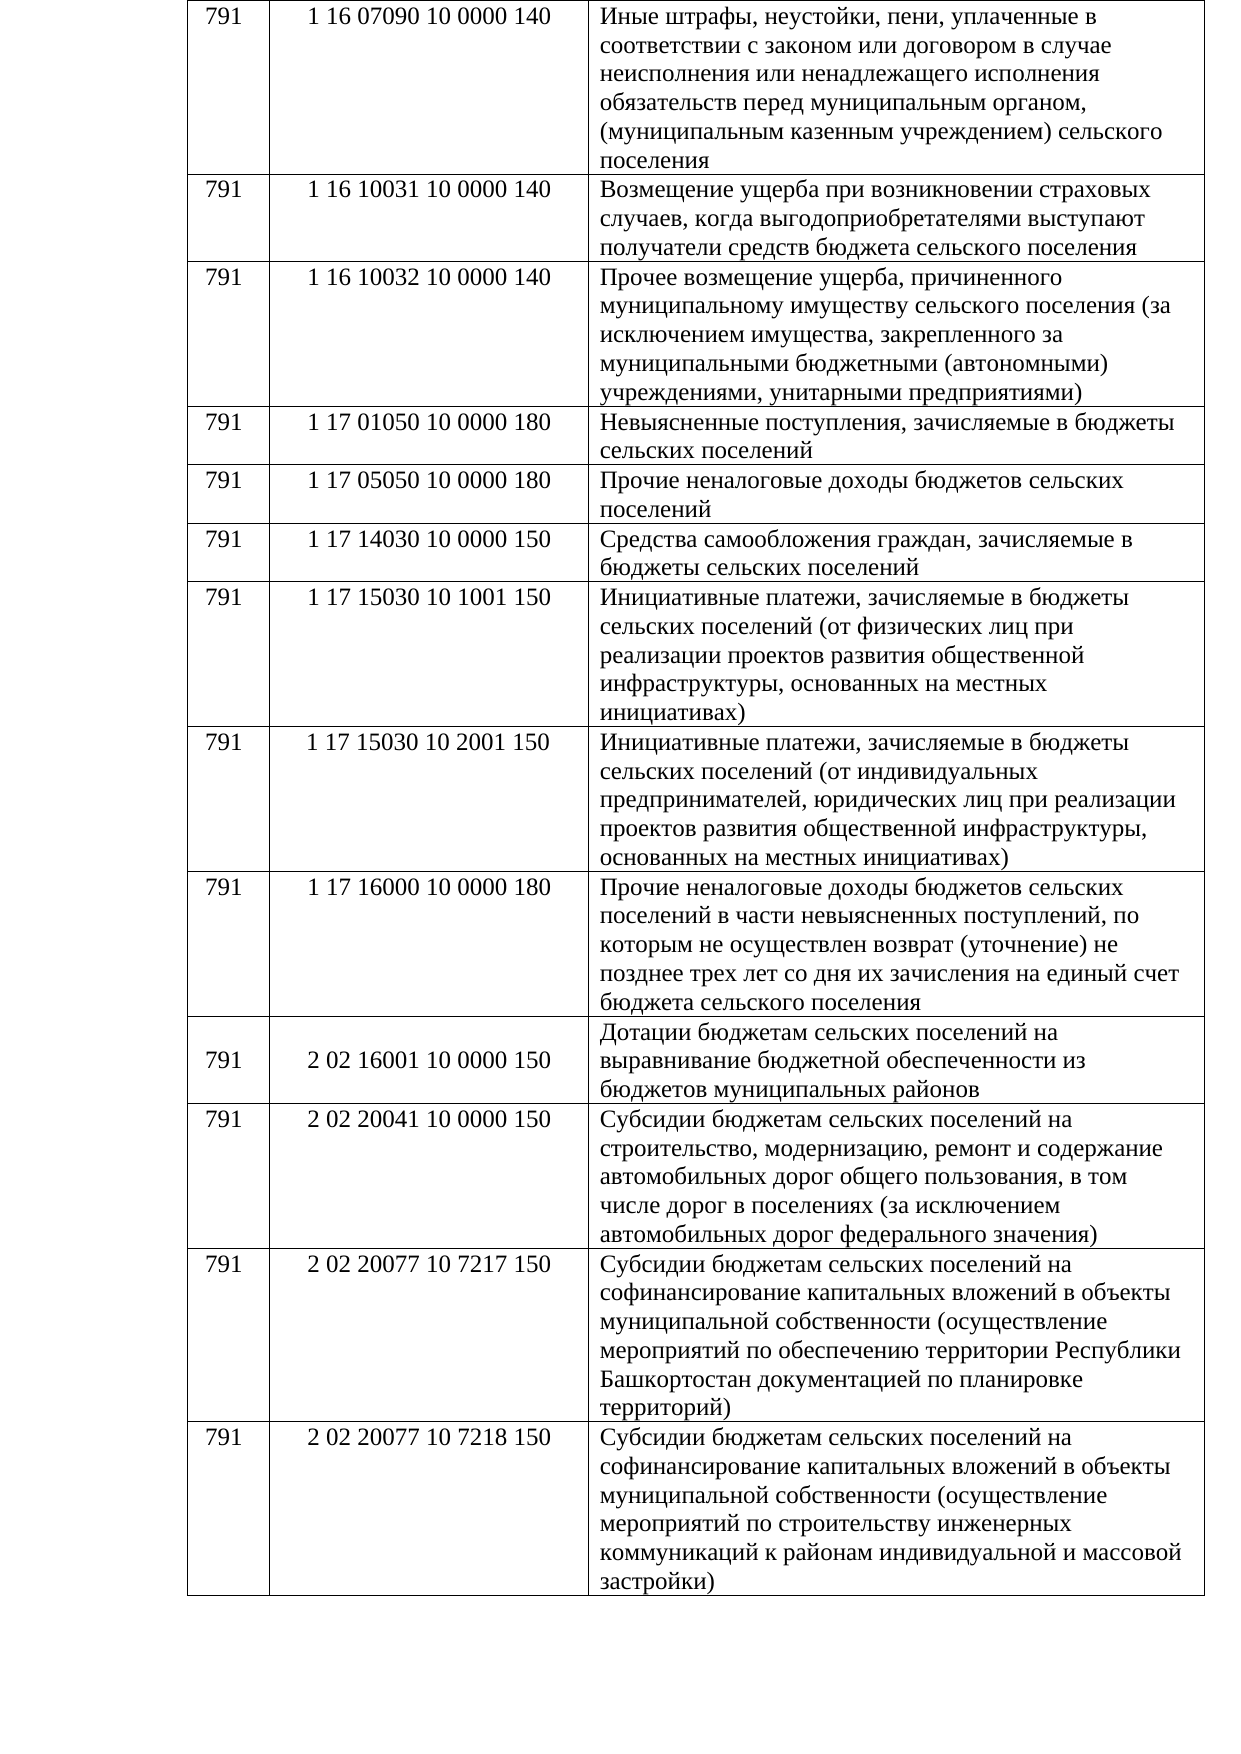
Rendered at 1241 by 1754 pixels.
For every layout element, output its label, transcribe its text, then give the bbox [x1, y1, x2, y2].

table_cell 1 17 01050 10 0000 180 [270, 407, 588, 464]
table_cell 791 [188, 1017, 269, 1103]
table_cell 791 [188, 872, 269, 1016]
table_cell 791 [188, 727, 269, 871]
table_cell Иные штрафы, неустойки, пени, уплаченные в соответствии с законом или договором в случае неисполнения или ненадлежащего исполнения обязательств перед муниципальным органом, (муниципальным казенным учреждением) сельского поселения [589, 1, 1204, 173]
table_cell Инициативные платежи, зачисляемые в бюджеты сельских поселений (от физических лиц при реализации проектов развития общественной инфраструктуры, основанных на местных инициативах) [589, 582, 1204, 726]
table_cell Инициативные платежи, зачисляемые в бюджеты сельских поселений (от индивидуальных предпринимателей, юридических лиц при реализации проектов развития общественной инфраструктуры, основанных на местных инициативах) [589, 727, 1204, 871]
table_cell 2 02 20041 10 0000 150 [270, 1104, 588, 1248]
table_cell 1 16 10031 10 0000 140 [270, 175, 588, 261]
table_cell 791 [188, 175, 269, 261]
table_cell 1 17 15030 10 1001 150 [270, 582, 588, 726]
table_cell 1 17 05050 10 0000 180 [270, 465, 588, 523]
table_cell 791 [188, 407, 269, 464]
table_cell 1 17 15030 10 2001 150 [270, 727, 588, 871]
table_cell 2 02 20077 10 7217 150 [270, 1249, 588, 1421]
table_cell Субсидии бюджетам сельских поселений на строительство, модернизацию, ремонт и содержание автомобильных дорог общего пользования, в том числе дорог в поселениях (за исключением автомобильных дорог федерального значения) [589, 1104, 1204, 1248]
table_cell Субсидии бюджетам сельских поселений на софинансирование капитальных вложений в объекты муниципальной собственности (осуществление мероприятий по обеспечению территории Республики Башкортостан документацией по планировке территорий) [589, 1249, 1204, 1421]
table_cell 1 16 07090 10 0000 140 [270, 1, 588, 173]
table_cell 1 16 10032 10 0000 140 [270, 262, 588, 406]
table_cell Субсидии бюджетам сельских поселений на софинансирование капитальных вложений в объекты муниципальной собственности (осуществление мероприятий по строительству инженерных коммуникаций к районам индивидуальной и массовой застройки) [589, 1422, 1204, 1595]
table_cell 791 [188, 262, 269, 406]
table_cell 791 [188, 582, 269, 726]
table_cell 1 17 16000 10 0000 180 [270, 872, 588, 1016]
table_cell Прочие неналоговые доходы бюджетов сельских поселений [589, 465, 1204, 523]
table_cell 791 [188, 1, 269, 173]
table_cell 791 [188, 465, 269, 523]
table_cell Дотации бюджетам сельских поселений на выравнивание бюджетной обеспеченности из бюджетов муниципальных районов [589, 1017, 1204, 1103]
table_cell 791 [188, 1422, 269, 1595]
table_cell 791 [188, 1104, 269, 1248]
table_cell 791 [188, 524, 269, 581]
table_cell Прочее возмещение ущерба, причиненного муниципальному имуществу сельского поселения (за исключением имущества, закрепленного за муниципальными бюджетными (автономными) учреждениями, унитарными предприятиями) [589, 262, 1204, 406]
table_cell 1 17 14030 10 0000 150 [270, 524, 588, 581]
table_cell Прочие неналоговые доходы бюджетов сельских поселений в части невыясненных поступлений, по которым не осуществлен возврат (уточнение) не позднее трех лет со дня их зачисления на единый счет бюджета сельского поселения [589, 872, 1204, 1016]
table_cell 2 02 20077 10 7218 150 [270, 1422, 588, 1595]
table_cell Возмещение ущерба при возникновении страховых случаев, когда выгодоприобретателями выступают получатели средств бюджета сельского поселения [589, 175, 1204, 261]
table_cell 791 [188, 1249, 269, 1421]
table_cell Средства самообложения граждан, зачисляемые в бюджеты сельских поселений [589, 524, 1204, 581]
table_cell 2 02 16001 10 0000 150 [270, 1017, 588, 1103]
table_cell Невыясненные поступления, зачисляемые в бюджеты сельских поселений [589, 407, 1204, 464]
